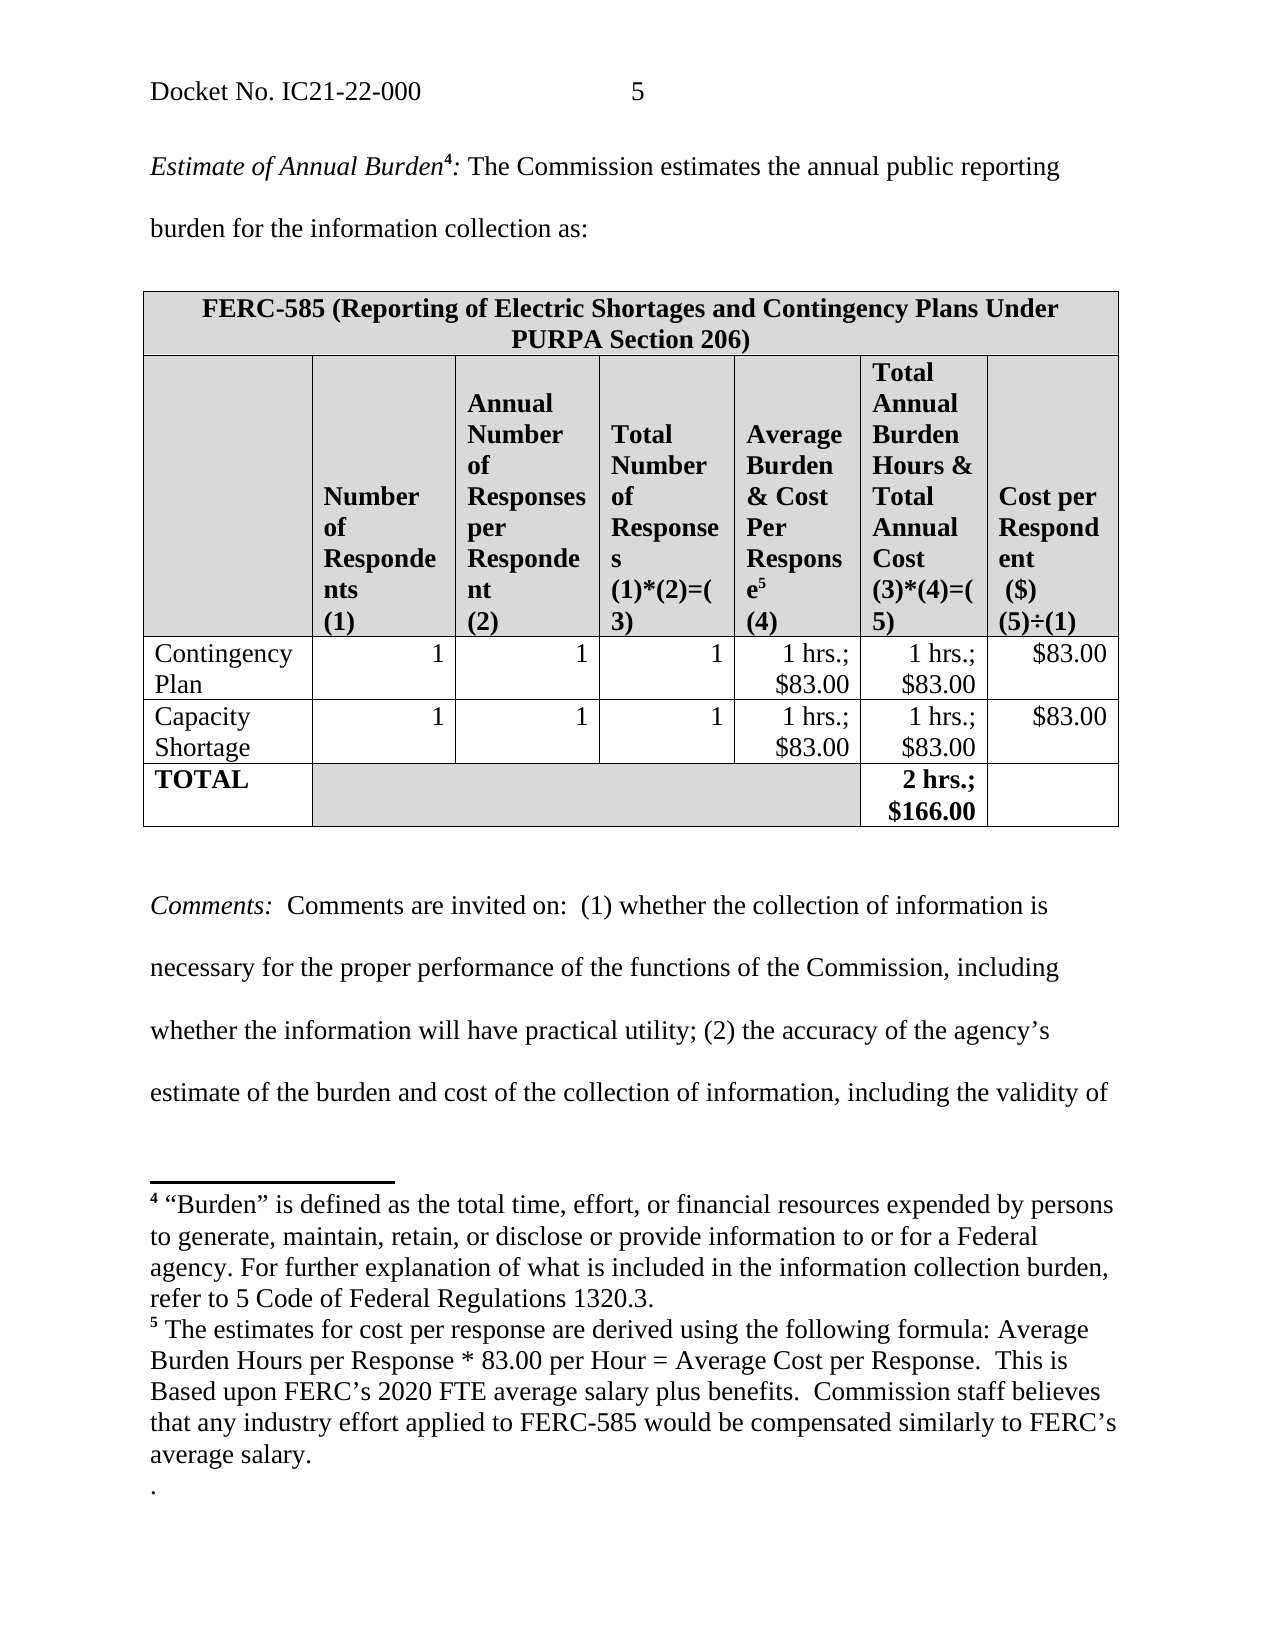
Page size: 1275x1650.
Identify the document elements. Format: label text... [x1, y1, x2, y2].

table_cell 1 [456, 637, 599, 699]
table_cell 1 [456, 700, 599, 763]
table_cell 2 hrs.; $166.00 [861, 764, 987, 826]
table_cell 1 [313, 637, 455, 699]
table_cell 1 [600, 700, 734, 763]
table_cell Annual Number of Responses per Respondent (2) [456, 356, 599, 636]
table_cell Total Annual Burden Hours & Total Annual Cost (3)*(4)=(5) [861, 356, 987, 636]
table_cell 1 [600, 637, 734, 699]
table_cell Number of Respondents (1) [313, 356, 455, 636]
table_cell Capacity Shortage [144, 700, 312, 763]
table_cell [144, 356, 312, 636]
table_cell 1 hrs.; $83.00 [735, 700, 860, 763]
table_cell 1 [313, 700, 455, 763]
table_cell $83.00 [988, 637, 1118, 699]
table_cell [313, 764, 860, 826]
table_cell Average Burden & Cost Per Response (4) [735, 356, 860, 636]
table_cell Total Number of Responses (1)*(2)=(3) [600, 356, 734, 636]
table_cell Contingency Plan [144, 637, 312, 699]
text Comments: Comments are invited on: (1) whether the collection of information is necessary for the proper performance of the functions of the Commission, including whether the information will have practical utility; (2) the accuracy of the agency’s estimate of the burden and cost of the collection of information, including the validity of the methodology and assumptions used; (3) ways to enhance the quality, utility and clarity of the information collection; and (4) ways to minimize the burden of the [150, 889, 1125, 1107]
table_cell TOTAL [144, 764, 312, 826]
table_cell Cost per Respondent ($) (5)÷(1) [988, 356, 1118, 636]
table_header FERC-585 (Reporting of Electric Shortages and Contingency Plans Under PURPA Section 206) [144, 292, 1118, 354]
table_cell $83.00 [988, 700, 1118, 763]
table_cell 1 hrs.; $83.00 [735, 637, 860, 699]
text Estimate of Annual Burden: The Commission estimates the annual public reporting burden for the information collection as: [150, 150, 1125, 243]
table_cell [988, 764, 1118, 826]
table_cell 1 hrs.; $83.00 [861, 700, 987, 763]
table_cell 1 hrs.; $83.00 [861, 637, 987, 699]
